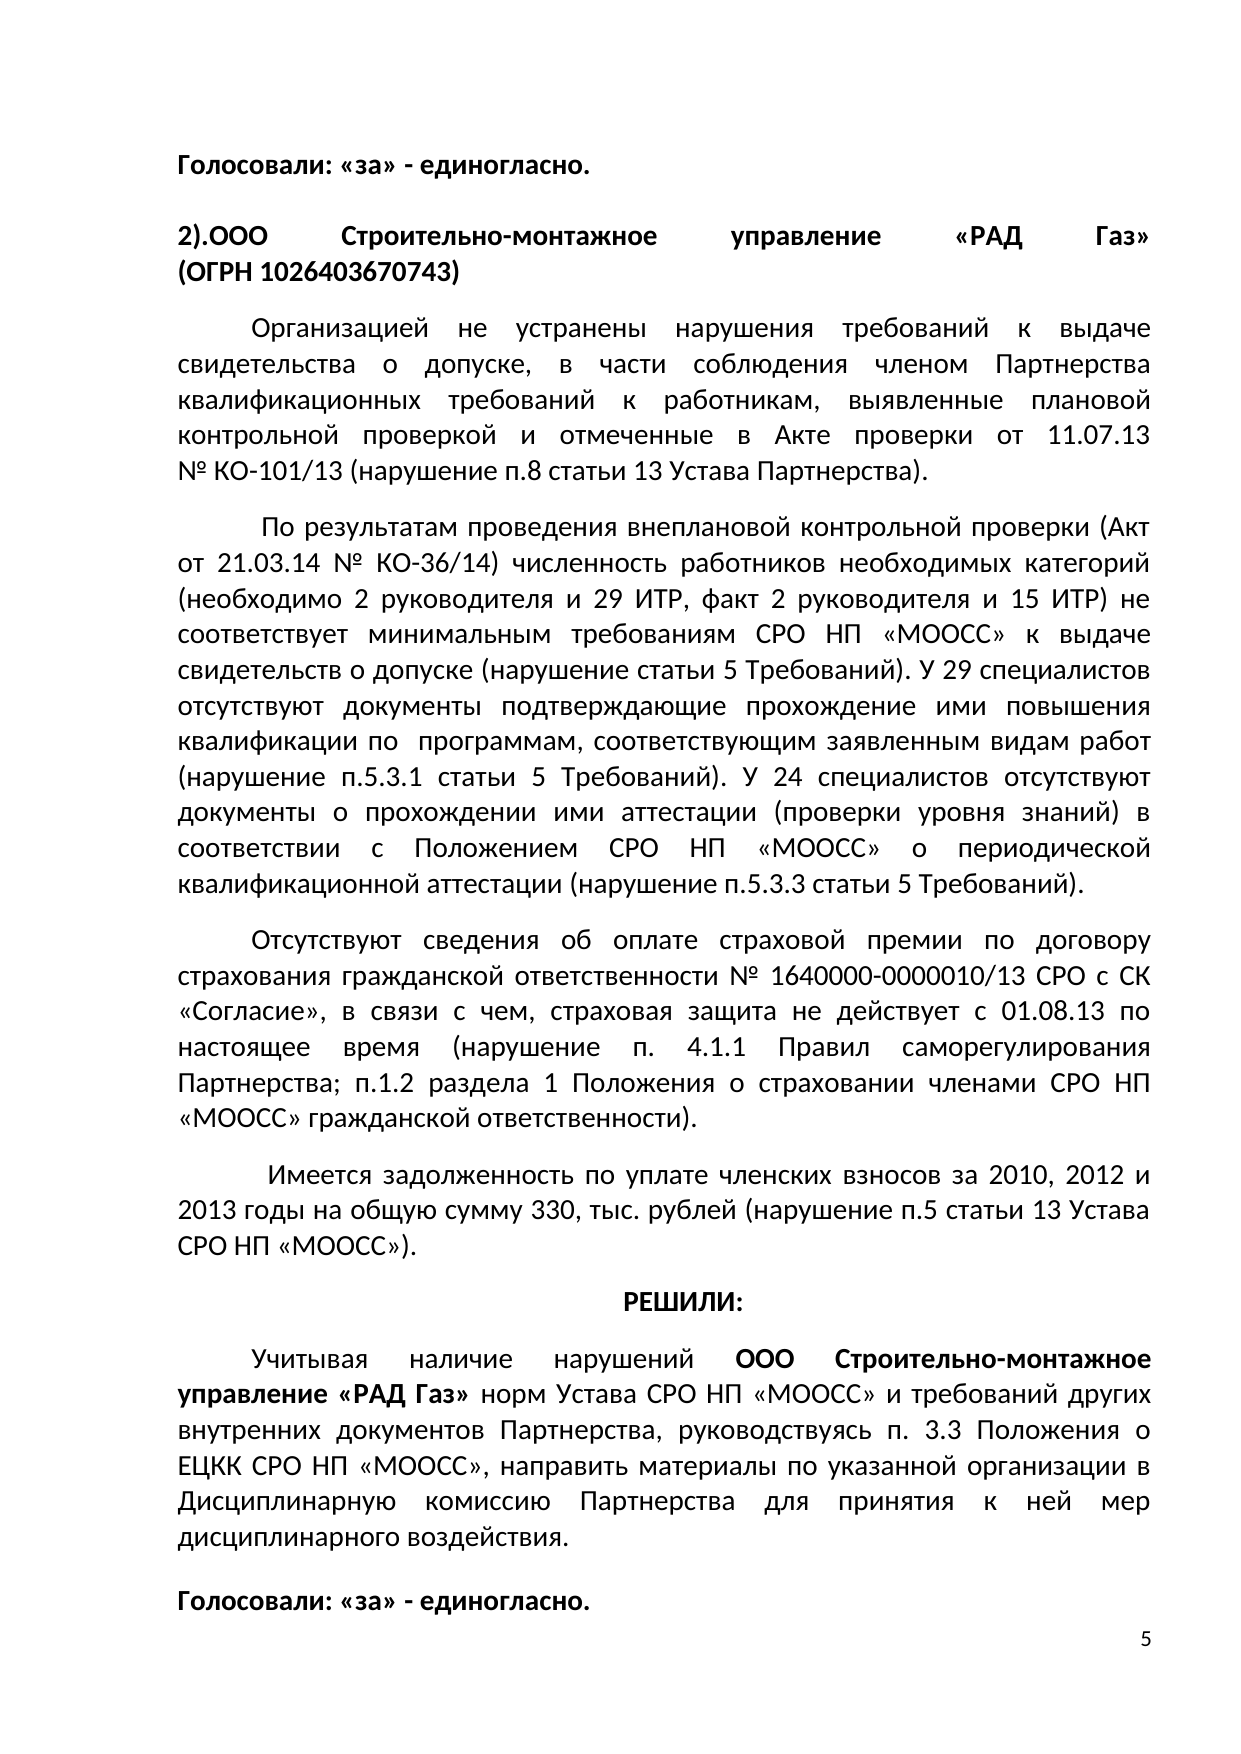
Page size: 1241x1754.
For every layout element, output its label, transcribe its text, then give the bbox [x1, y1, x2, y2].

list Учитывая наличие нарушений ООО Строительно-монтажное управление «РАД Газ» норм Устава СРО НП «МООСС» и требований других внутренних документов Партнерства, руководствуясь п. 3.3 Положения о ЕЦКК СРО НП «МООСС», направить материалы по указанной организации в Дисциплинарную комиссию Партнерства для принятия к ней мер дисциплинарного воздействия. [177, 1340, 1152, 1554]
text РЕШИЛИ: [177, 1283, 1152, 1319]
text Отсутствуют сведения об оплате страховой премии по договору страхования гражданской ответственности № 1640000-0000010/13 СРО с СК «Согласие», в связи с чем, страховая защита не действует с 01.08.13 по настоящее время (нарушение п. 4.1.1 Правил саморегулирования Партнерства; п.1.2 раздела 1 Положения о страховании членами СРО НП «МООСС» гражданской ответственности). [177, 921, 1152, 1135]
list Голосовали: «за» - единогласно. [177, 146, 1152, 182]
list 2).ООО Строительно-монтажное управление «РАД Газ» (ОГРН 1026403670743) [177, 217, 1152, 289]
text Организацией не устранены нарушения требований к выдаче свидетельства о допуске, в части соблюдения членом Партнерства квалификационных требований к работникам, выявленные плановой контрольной проверкой и отмеченные в Акте проверки от 11.07.13 № КО-101/13 (нарушение п.8 статьи 13 Устава Партнерства). [177, 309, 1152, 488]
text По результатам проведения внеплановой контрольной проверки (Акт от 21.03.14 № КО-36/14) численность работников необходимых категорий (необходимо 2 руководителя и 29 ИТР, факт 2 руководителя и 15 ИТР) не соответствует минимальным требованиям СРО НП «МООСС» к выдаче свидетельств о допуске (нарушение статьи 5 Требований). У 29 специалистов отсутствуют документы подтверждающие прохождение ими повышения квалификации по программам, соответствующим заявленным видам работ (нарушение п.5.3.1 статьи 5 Требований). У 24 специалистов отсутствуют документы о прохождении ими аттестации (проверки уровня знаний) в соответствии с Положением СРО НП «МООСС» о периодической квалификационной аттестации (нарушение п.5.3.3 статьи 5 Требований). [177, 508, 1152, 900]
list Голосовали: «за» - единогласно. [177, 1582, 1152, 1617]
text Имеется задолженность по уплате членских взносов за 2010, 2012 и 2013 годы на общую сумму 330, тыс. рублей (нарушение п.5 статьи 13 Устава СРО НП «МООСС»). [177, 1156, 1152, 1263]
